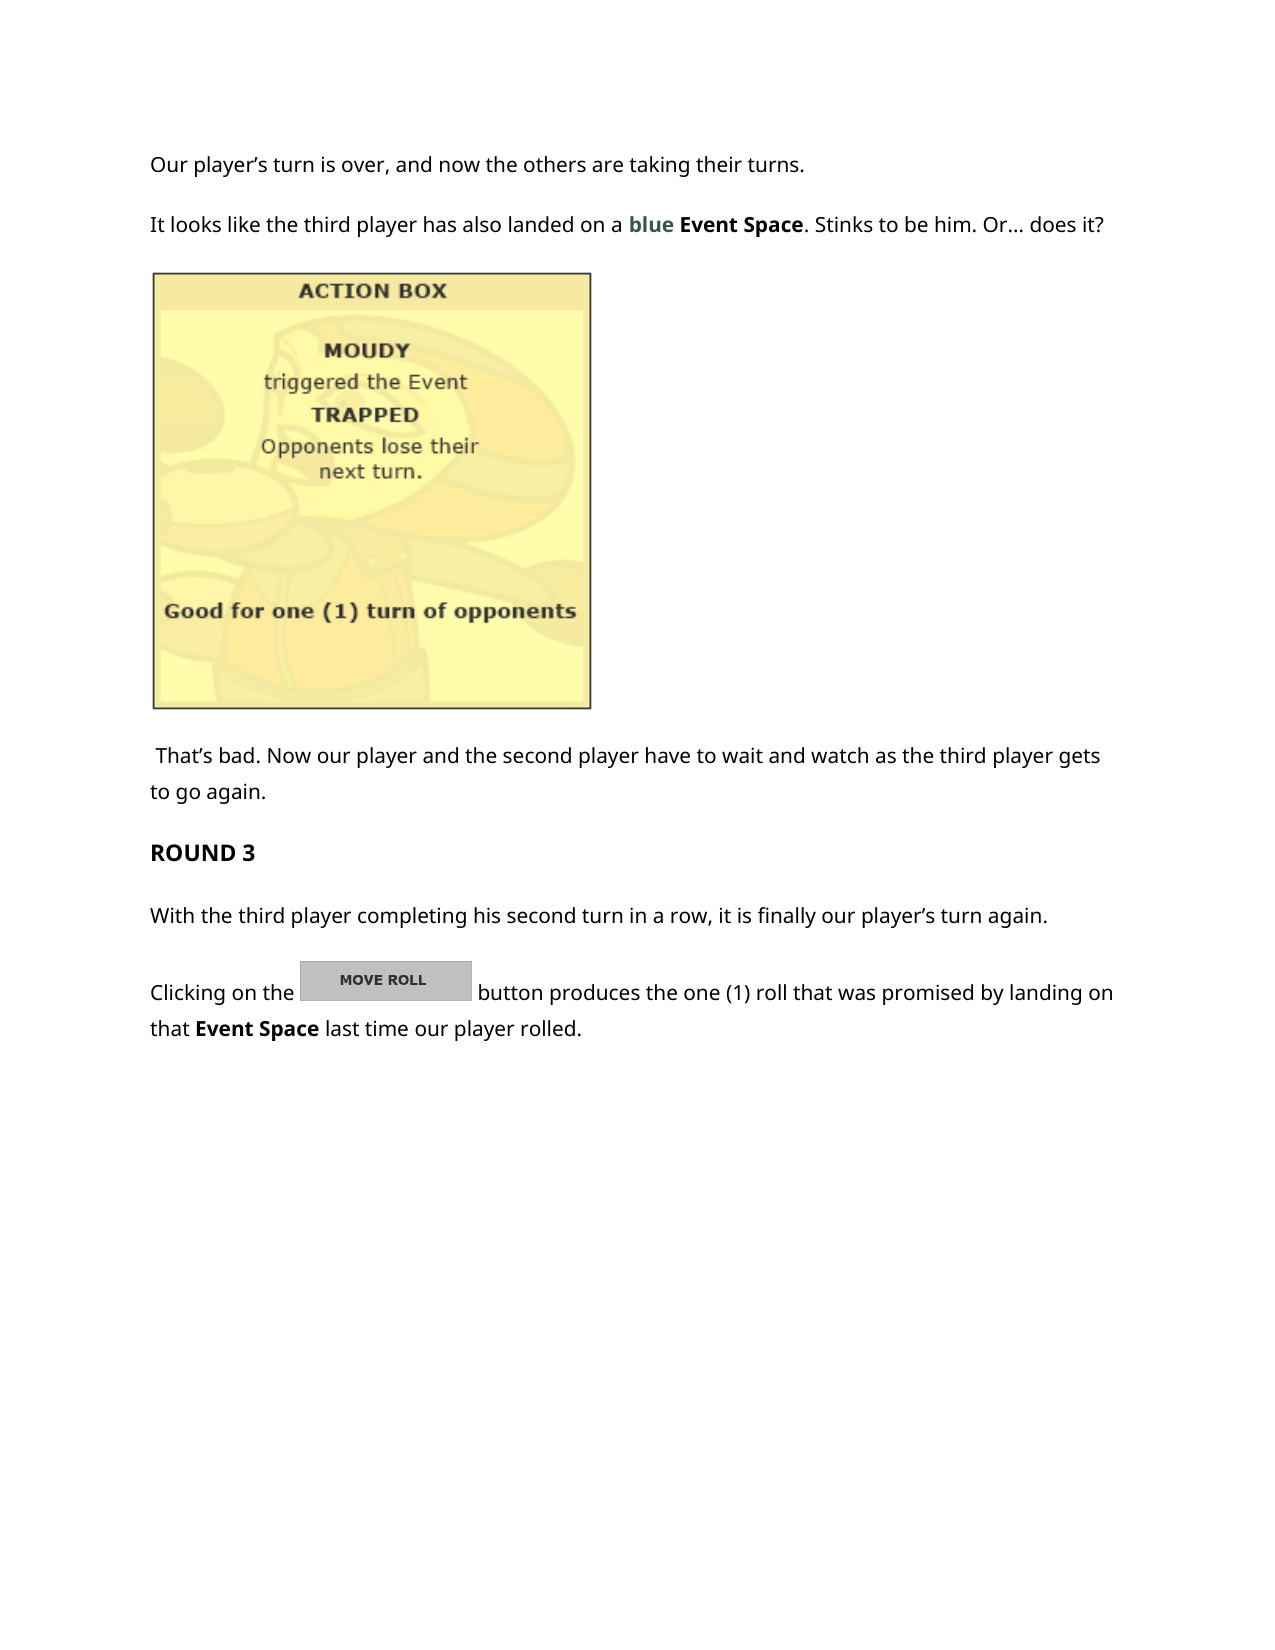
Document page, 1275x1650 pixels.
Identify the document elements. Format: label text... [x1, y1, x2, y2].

picture [150, 271, 593, 711]
text It looks like the third player has also landed on a blue Event Space. Stinks to be him. Or… does it? [150, 211, 1125, 239]
text Our player’s turn is over, and now the others are taking their turns. [150, 150, 1125, 178]
text That’s bad. Now our player and the second player have to wait and watch as the third player gets to go again. [150, 741, 1125, 805]
text Clicking on the button produces the one (1) roll that was promised by landing on that Event Space last time our player rolled. [150, 962, 1125, 1042]
picture [300, 961, 472, 1001]
text With the third player completing his second turn in a row, it is finally our player’s turn again. [150, 901, 1125, 930]
text ROUND 3 [150, 837, 1125, 868]
